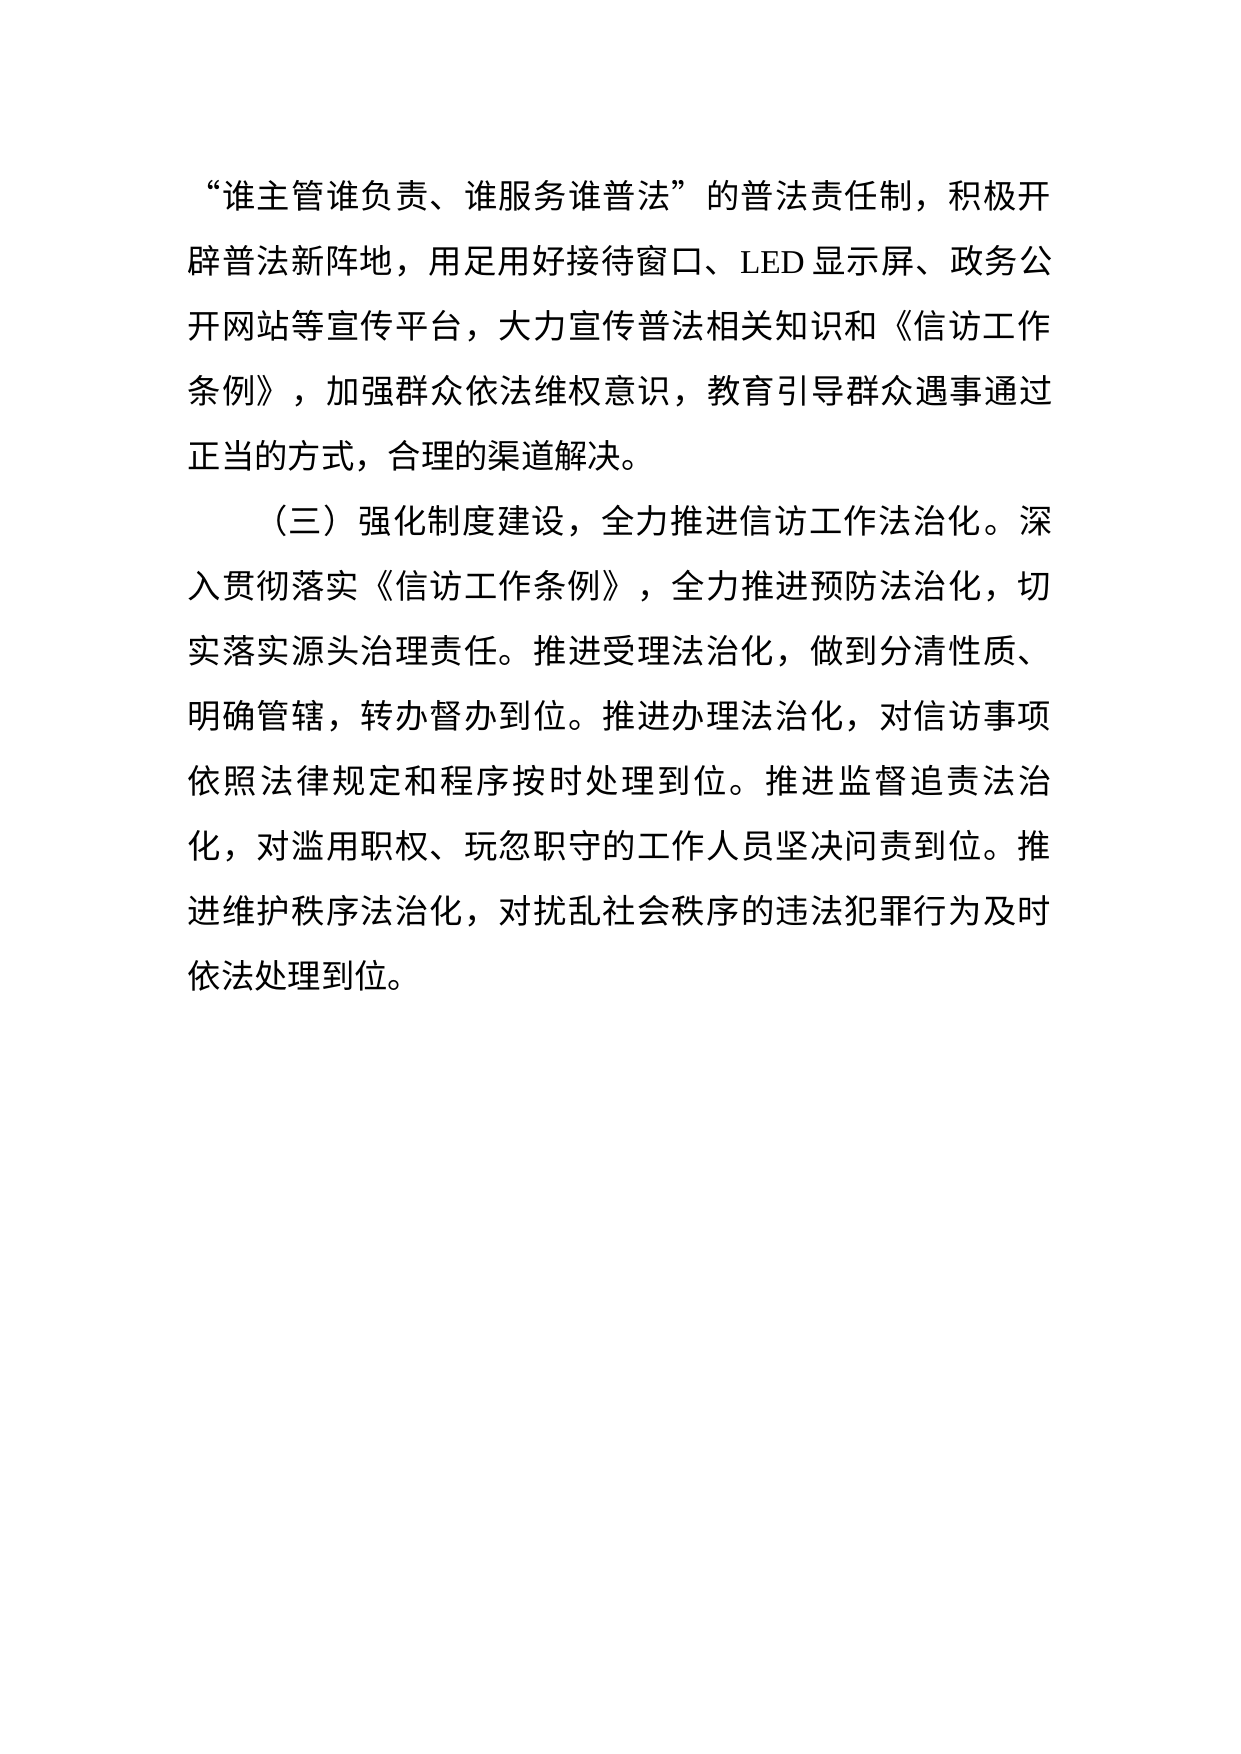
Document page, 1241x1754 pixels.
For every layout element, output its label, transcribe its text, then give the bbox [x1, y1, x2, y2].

list （三）强化制度建设，全力推进信访工作法治化。深入贯彻落实《信访工作条例》，全力推进预防法治化，切实落实源头治理责任。推进受理法治化，做到分清性质、明确管辖，转办督办到位。推进办理法治化，对信访事项依照法律规定和程序按时处理到位。推进监督追责法治化，对滥用职权、玩忽职守的工作人员坚决问责到位。推进维护秩序法治化，对扰乱社会秩序的违法犯罪行为及时依法处理到位。 [187, 487, 1053, 1007]
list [187, 162, 1053, 487]
